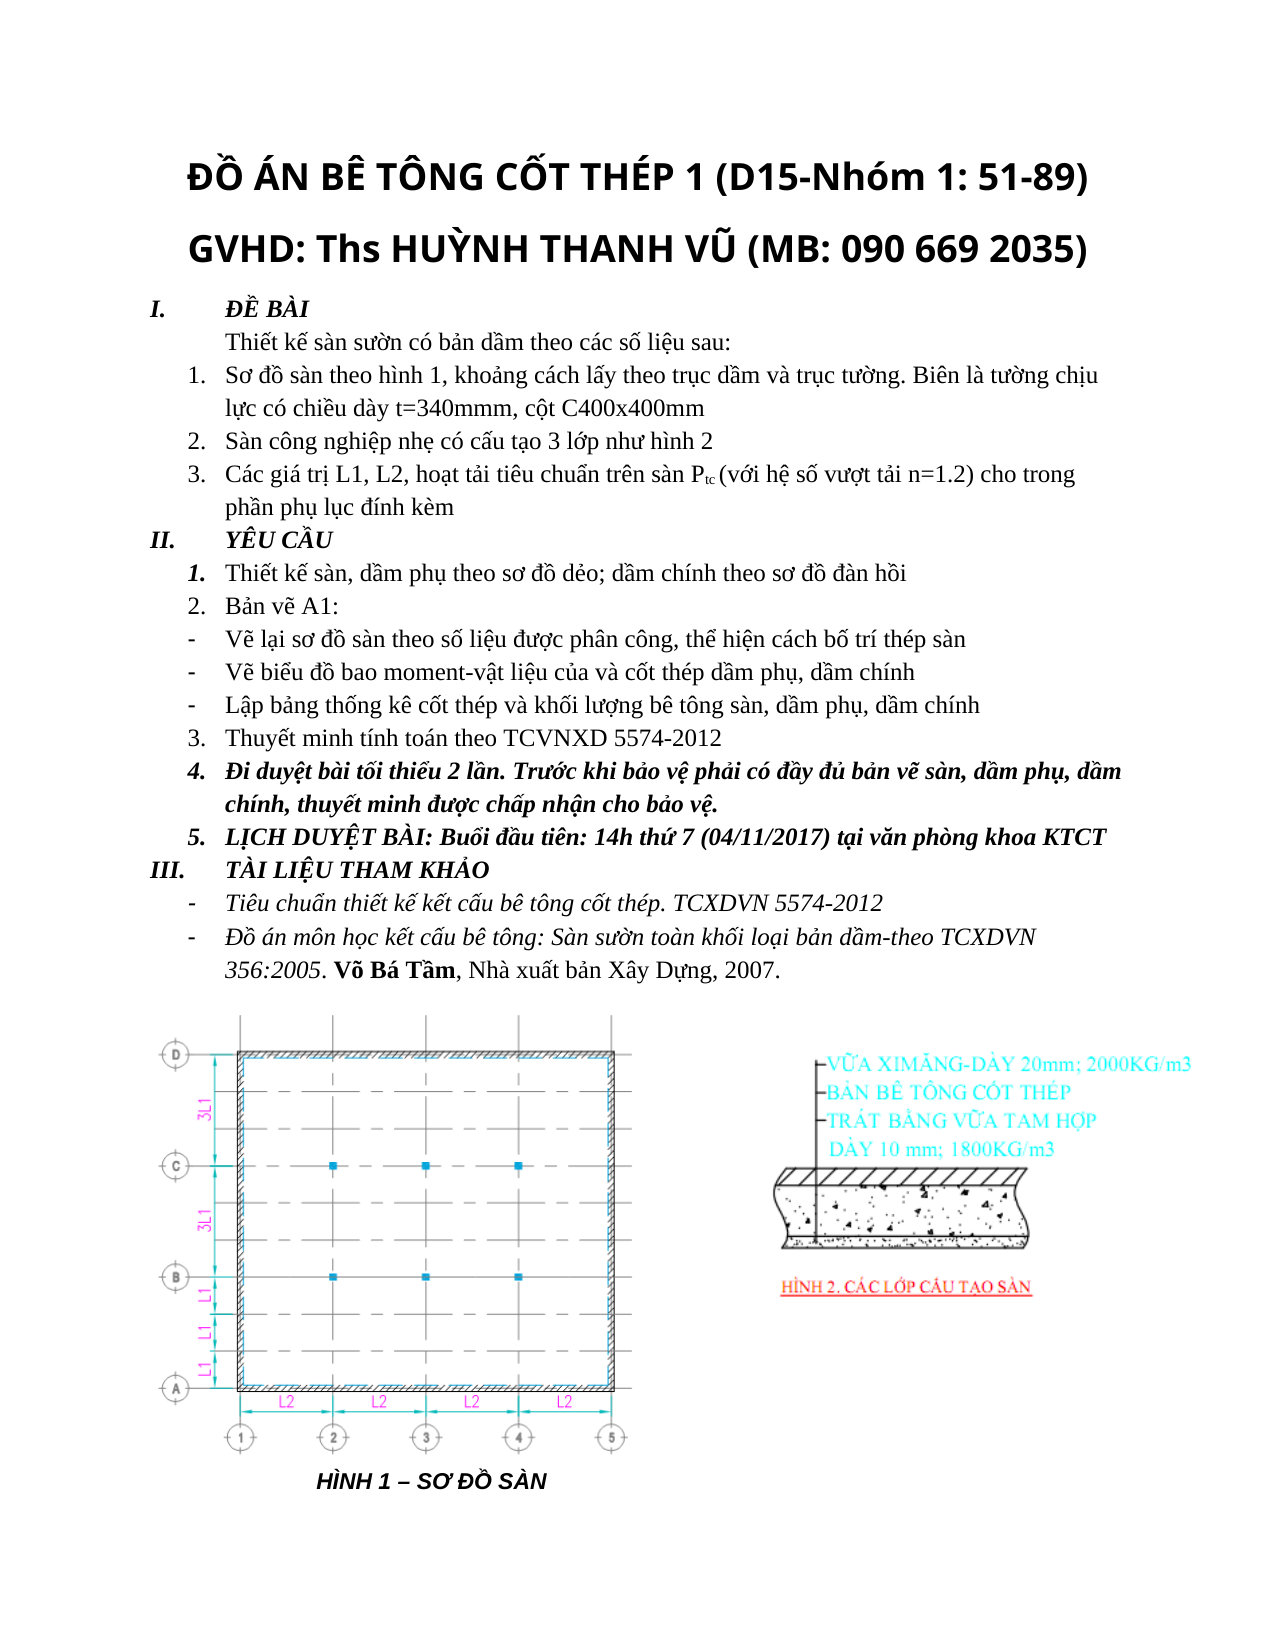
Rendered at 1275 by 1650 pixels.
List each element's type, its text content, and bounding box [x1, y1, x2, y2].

list Các giá trị L1, L2, hoạt tải tiêu chuẩn trên sàn Ptc (với hệ số vượt tải n=1.2) cho trong phần phụ lục đính kèm [187, 459, 1125, 521]
text ĐỒ ÁN BÊ TÔNG CỐT THÉP 1 (D15-Nhóm 1: 51-89) [150, 150, 1125, 201]
picture [740, 1032, 1219, 1317]
picture [150, 1008, 638, 1464]
list LỊCH DUYỆT BÀI: Buổi đầu tiên: 14h thứ 7 (04/11/2017) tại văn phòng khoa KTCT [187, 822, 1125, 851]
list Sàn công nghiệp nhẹ có cấu tạo 3 lớp như hình 2 [187, 426, 1125, 454]
list Thiết kế sàn sườn có bản dầm theo các số liệu sau: [225, 327, 1125, 356]
list Bản vẽ A1: [187, 591, 1125, 620]
list YÊU CẦU [150, 525, 1125, 554]
list TÀI LIỆU THAM KHẢO [150, 855, 1125, 884]
list ĐỀ BÀI [150, 294, 1125, 322]
list Vẽ lại sơ đồ sàn theo số liệu được phân công, thể hiện cách bố trí thép sàn [187, 624, 1125, 653]
list Tiêu chuẩn thiết kế kết cấu bê tông cốt thép. TCXDVN 5574-2012 [187, 888, 1125, 917]
list Thuyết minh tính toán theo TCVNXD 5574-2012 [187, 723, 1125, 752]
list Sơ đồ sàn theo hình 1, khoảng cách lấy theo trục dầm và trục tường. Biên là tường chịu lực có chiều dày t=340mmm, cột C400x400mm [187, 360, 1125, 422]
list Thiết kế sàn, dầm phụ theo sơ đồ dẻo; dầm chính theo sơ đồ đàn hồi [187, 558, 1125, 587]
list Vẽ biểu đồ bao moment-vật liệu của và cốt thép dầm phụ, dầm chính [187, 657, 1125, 686]
list HÌNH 1 – SƠ ĐỒ SÀN [262, 1468, 600, 1494]
text GVHD: Ths HUỲNH THANH VŨ (MB: 090 669 2035) [150, 222, 1125, 273]
list Đi duyệt bài tối thiểu 2 lần. Trước khi bảo vệ phải có đầy đủ bản vẽ sàn, dầm phụ, dầm chính, thuyết minh được chấp nhận cho bảo vệ. [187, 756, 1125, 818]
list Đồ án môn học kết cấu bê tông: Sàn sườn toàn khối loại bản dầm-theo TCXDVN 356:2005. Võ Bá Tầm, Nhà xuất bản Xây Dựng, 2007. [187, 922, 1125, 983]
list Lập bảng thống kê cốt thép và khối lượng bê tông sàn, dầm phụ, dầm chính [187, 690, 1125, 719]
